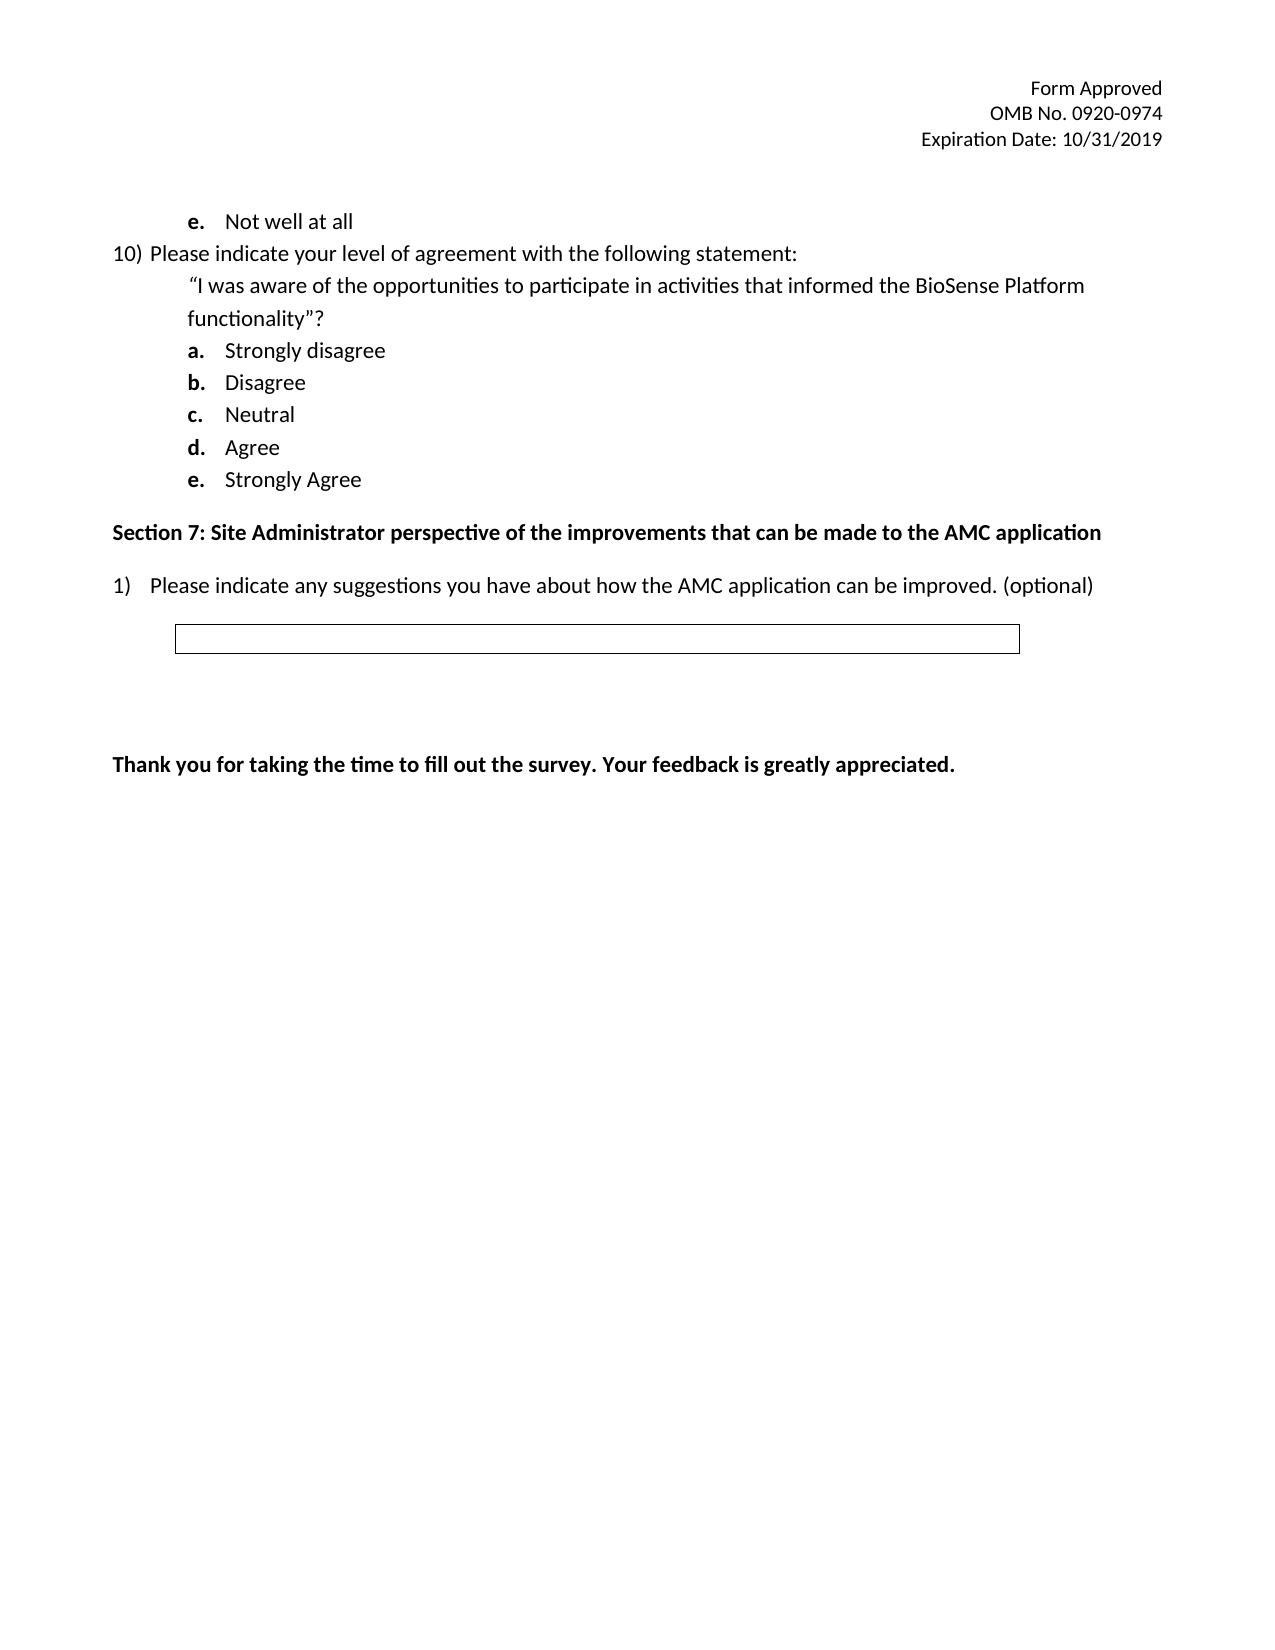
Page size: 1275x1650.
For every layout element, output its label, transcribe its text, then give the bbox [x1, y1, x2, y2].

list Strongly disagree [187, 336, 1162, 364]
table_header [176, 625, 1019, 653]
list Agree [187, 433, 1162, 461]
list Strongly Agree [187, 465, 1162, 493]
list Disagree [187, 368, 1162, 396]
list Not well at all [187, 207, 1162, 235]
text Section 7: Site Administrator perspective of the improvements that can be made to the AMC application [112, 518, 1162, 546]
list Please indicate any suggestions you have about how the AMC application can be improved. (optional) [112, 571, 1162, 599]
list Neutral [187, 400, 1162, 428]
list Thank you for taking the time to fill out the survey. Your feedback is greatly appreciated. [112, 751, 1162, 778]
list Please indicate your level of agreement with the following statement: [112, 239, 1162, 267]
list “I was aware of the opportunities to participate in activities that informed the BioSense Platform functionality”? [187, 272, 1162, 332]
